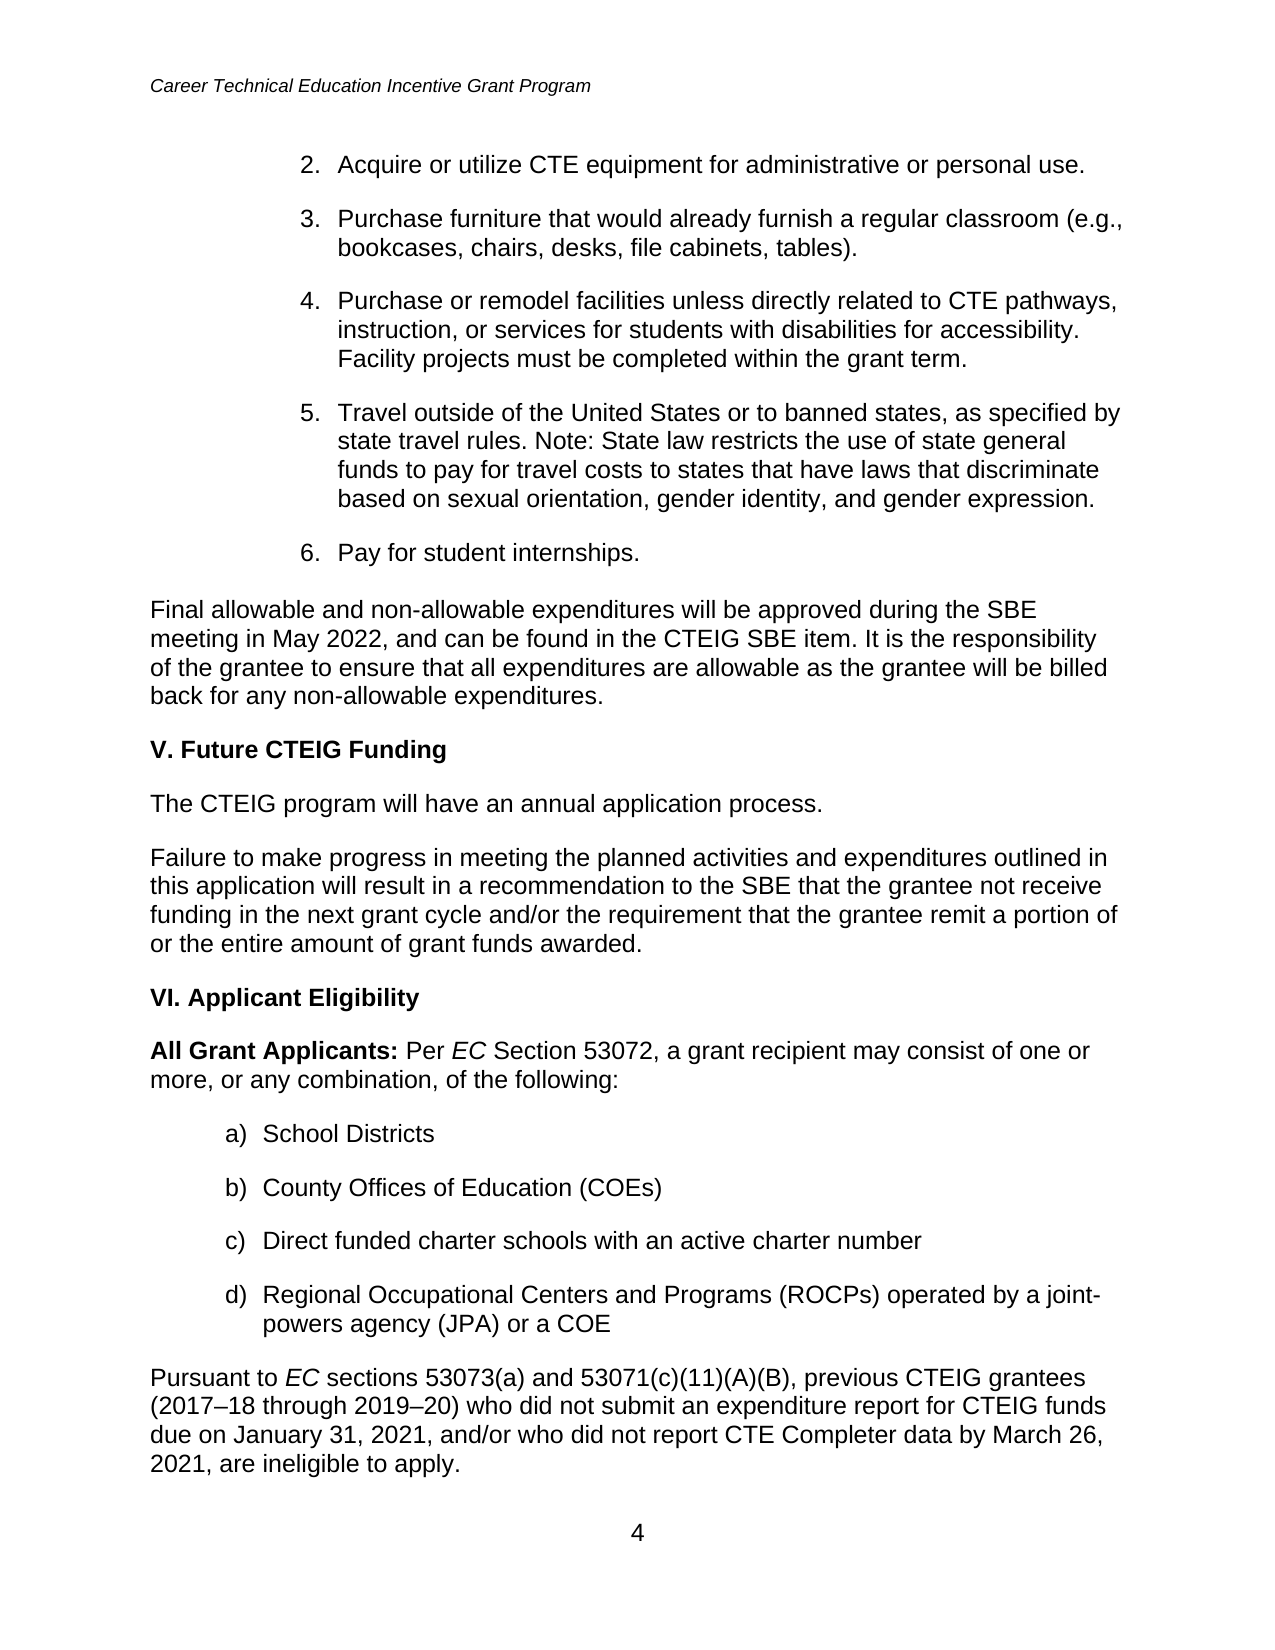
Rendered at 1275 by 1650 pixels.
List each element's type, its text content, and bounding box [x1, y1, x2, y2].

list County Offices of Education (COEs) [225, 1172, 1125, 1201]
text Pursuant to EC sections 53073(a) and 53071(c)(11)(A)(B), previous CTEIG grantees (2017–18 through 2019–20) who did not submit an expenditure report for CTEIG funds due on January 31, 2021, and/or who did not report CTE Completer data by March 26, 2021, are ineligible to apply. [150, 1362, 1125, 1477]
text The CTEIG program will have an annual application process. [150, 789, 1125, 817]
list Purchase furniture that would already furnish a regular classroom (e.g., bookcases, chairs, desks, file cabinets, tables). [300, 204, 1125, 261]
subtitle V. Future CTEIG Funding [150, 735, 1125, 764]
list Travel outside of the United States or to banned states, as specified by state travel rules. Note: State law restricts the use of state general funds to pay for travel costs to states that have laws that discriminate based on sexual orientation, gender identity, and gender expression. [300, 397, 1125, 512]
list Regional Occupational Centers and Programs (ROCPs) operated by a joint-powers agency (JPA) or a COE [225, 1280, 1125, 1337]
list School Districts [225, 1119, 1125, 1147]
list Direct funded charter schools with an active charter number [225, 1226, 1125, 1255]
text All Grant Applicants: Per EC Section 53072, a grant recipient may consist of one or more, or any combination, of the following: [150, 1036, 1125, 1094]
list Pay for student internships. [300, 537, 1125, 566]
text Failure to make progress in meeting the planned activities and expenditures outlined in this application will result in a recommendation to the SBE that the grantee not receive funding in the next grant cycle and/or the requirement that the grantee remit a portion of or the entire amount of grant funds awarded. [150, 842, 1125, 957]
list Purchase or remodel facilities unless directly related to CTE pathways, instruction, or services for students with disabilities for accessibility. Facility projects must be completed within the grant term. [300, 286, 1125, 372]
text Final allowable and non-allowable expenditures will be approved during the SBE meeting in May 2022, and can be found in the CTEIG SBE item. It is the responsibility of the grantee to ensure that all expenditures are allowable as the grantee will be billed back for any non-allowable expenditures. [150, 595, 1125, 710]
list Acquire or utilize CTE equipment for administrative or personal use. [300, 150, 1125, 179]
subtitle VI. Applicant Eligibility [150, 982, 1125, 1011]
